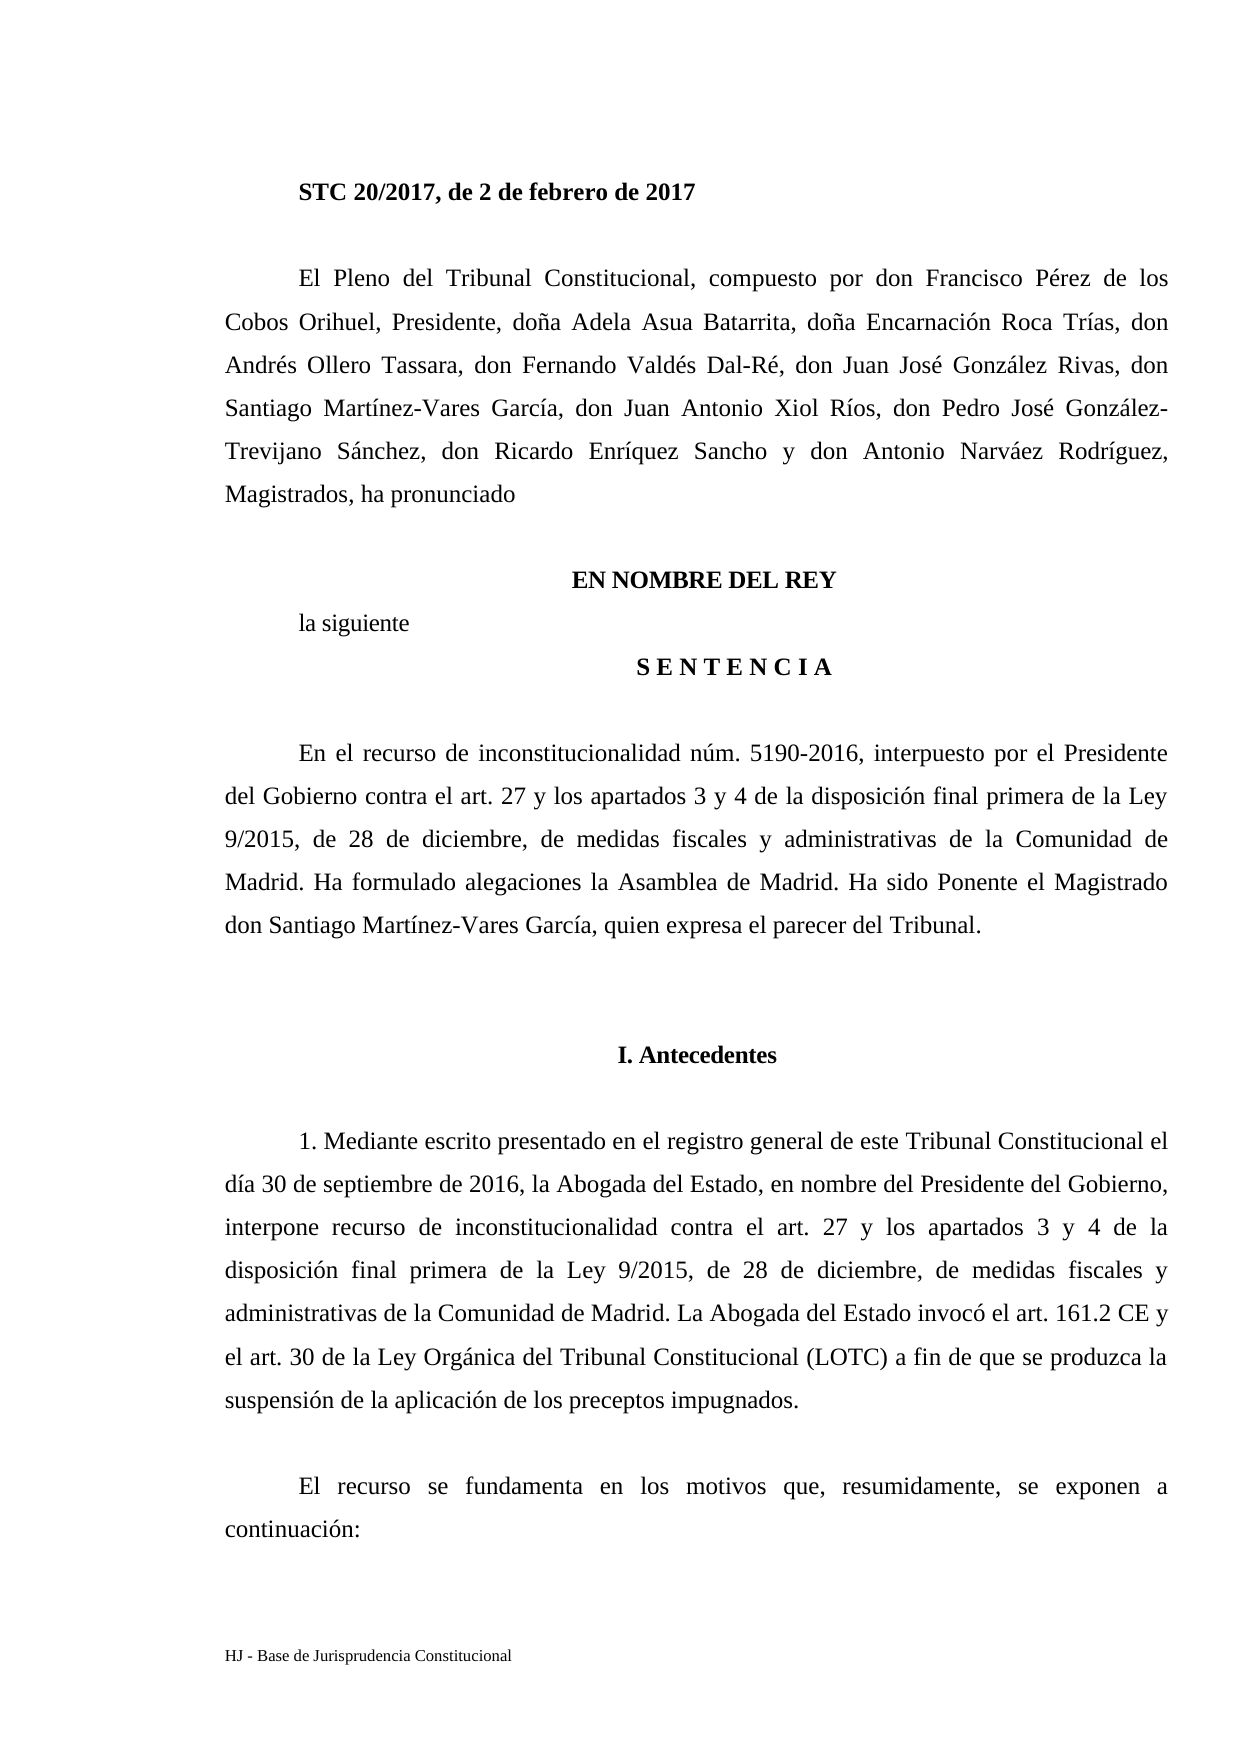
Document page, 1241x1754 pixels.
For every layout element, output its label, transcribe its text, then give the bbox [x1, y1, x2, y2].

text la siguiente [224, 608, 1110, 637]
text EN NOMBRE DEL REY [224, 565, 1110, 594]
text En el recurso de inconstitucionalidad núm. 5190-2016, interpuesto por el Presidente del Gobierno contra el art. 27 y los apartados 3 y 4 de la disposición final primera de la Ley 9/2015, de 28 de diciembre, de medidas fiscales y administrativas de la Comunidad de Madrid. Ha formulado alegaciones la Asamblea de Madrid. Ha sido Ponente el Magistrado don Santiago Martínez-Vares García, quien expresa el parecer del Tribunal. [224, 738, 1169, 939]
text STC 20/2017, de 2 de febrero de 2017 [224, 177, 1169, 206]
text 1. Mediante escrito presentado en el registro general de este Tribunal Constitucional el día 30 de septiembre de 2016, la Abogada del Estado, en nombre del Presidente del Gobierno, interpone recurso de inconstitucionalidad contra el art. 27 y los apartados 3 y 4 de la disposición final primera de la Ley 9/2015, de 28 de diciembre, de medidas fiscales y administrativas de la Comunidad de Madrid. La Abogada del Estado invocó el art. 161.2 CE y el art. 30 de la Ley Orgánica del Tribunal Constitucional (LOTC) a fin de que se produzca la suspensión de la aplicación de los preceptos impugnados. [224, 1126, 1169, 1413]
text El recurso se fundamenta en los motivos que, resumidamente, se exponen a continuación: [224, 1471, 1169, 1543]
text I. Antecedentes [224, 1040, 1169, 1068]
text S E N T E N C I A [224, 652, 1169, 680]
text El Pleno del Tribunal Constitucional, compuesto por don Francisco Pérez de los Cobos Orihuel, Presidente, doña Adela Asua Batarrita, doña Encarnación Roca Trías, don Andrés Ollero Tassara, don Fernando Valdés Dal-Ré, don Juan José González Rivas, don Santiago Martínez-Vares García, don Juan Antonio Xiol Ríos, don Pedro José González-Trevijano Sánchez, don Ricardo Enríquez Sancho y don Antonio Narváez Rodríguez, Magistrados, ha pronunciado [224, 263, 1169, 508]
